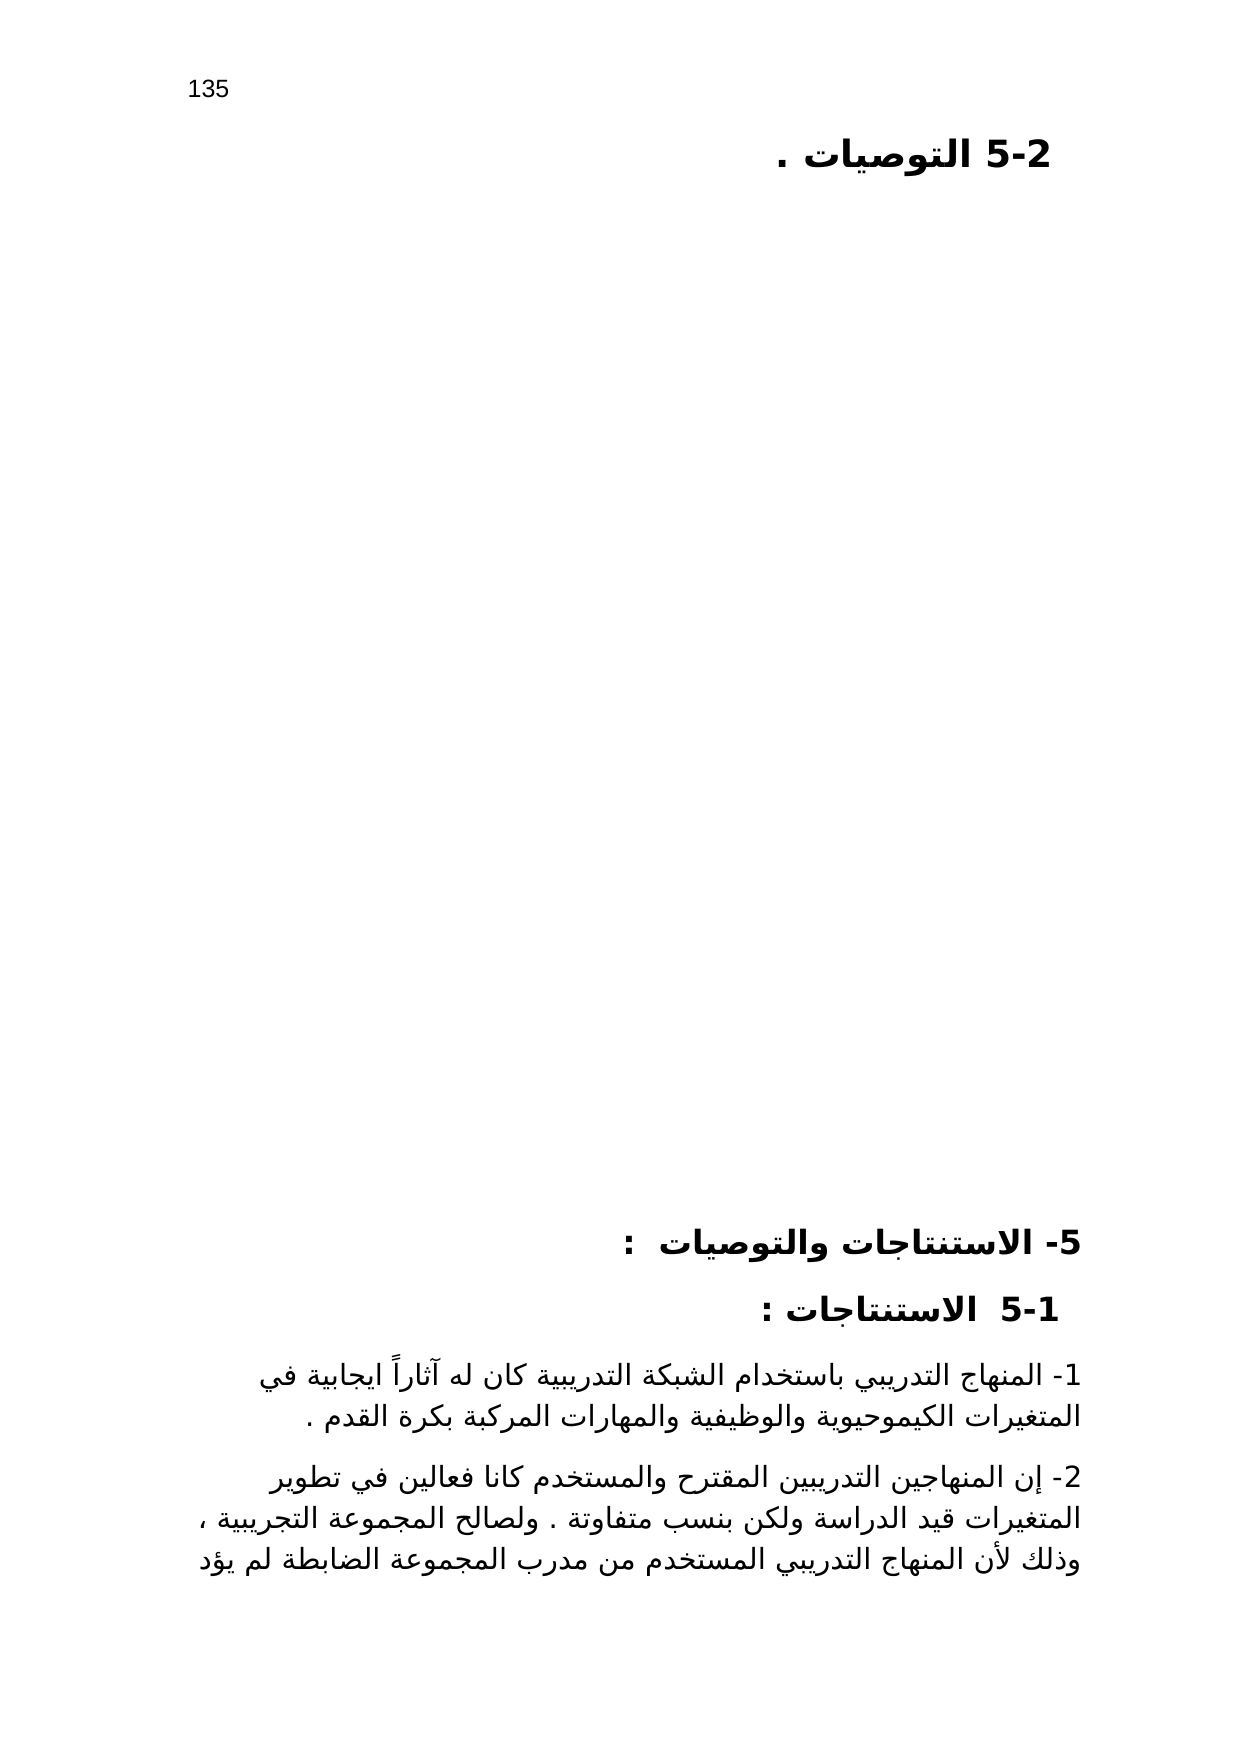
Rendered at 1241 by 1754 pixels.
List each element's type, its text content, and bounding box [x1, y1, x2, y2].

text 5-2 التوصيات . [187, 133, 1053, 177]
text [187, 1461, 1082, 1576]
text 5-1 الاستنتاجات : [187, 1291, 1082, 1330]
text 5- الاستنتاجات والتوصيات : [187, 1223, 1082, 1262]
text 1- المنهاج التدريبي باستخدام الشبكة التدريبية كان له آثاراً ايجابية في المتغيرات الكيموحيوية والوظيفية والمهارات المركبة بكرة القدم . [187, 1358, 1082, 1433]
